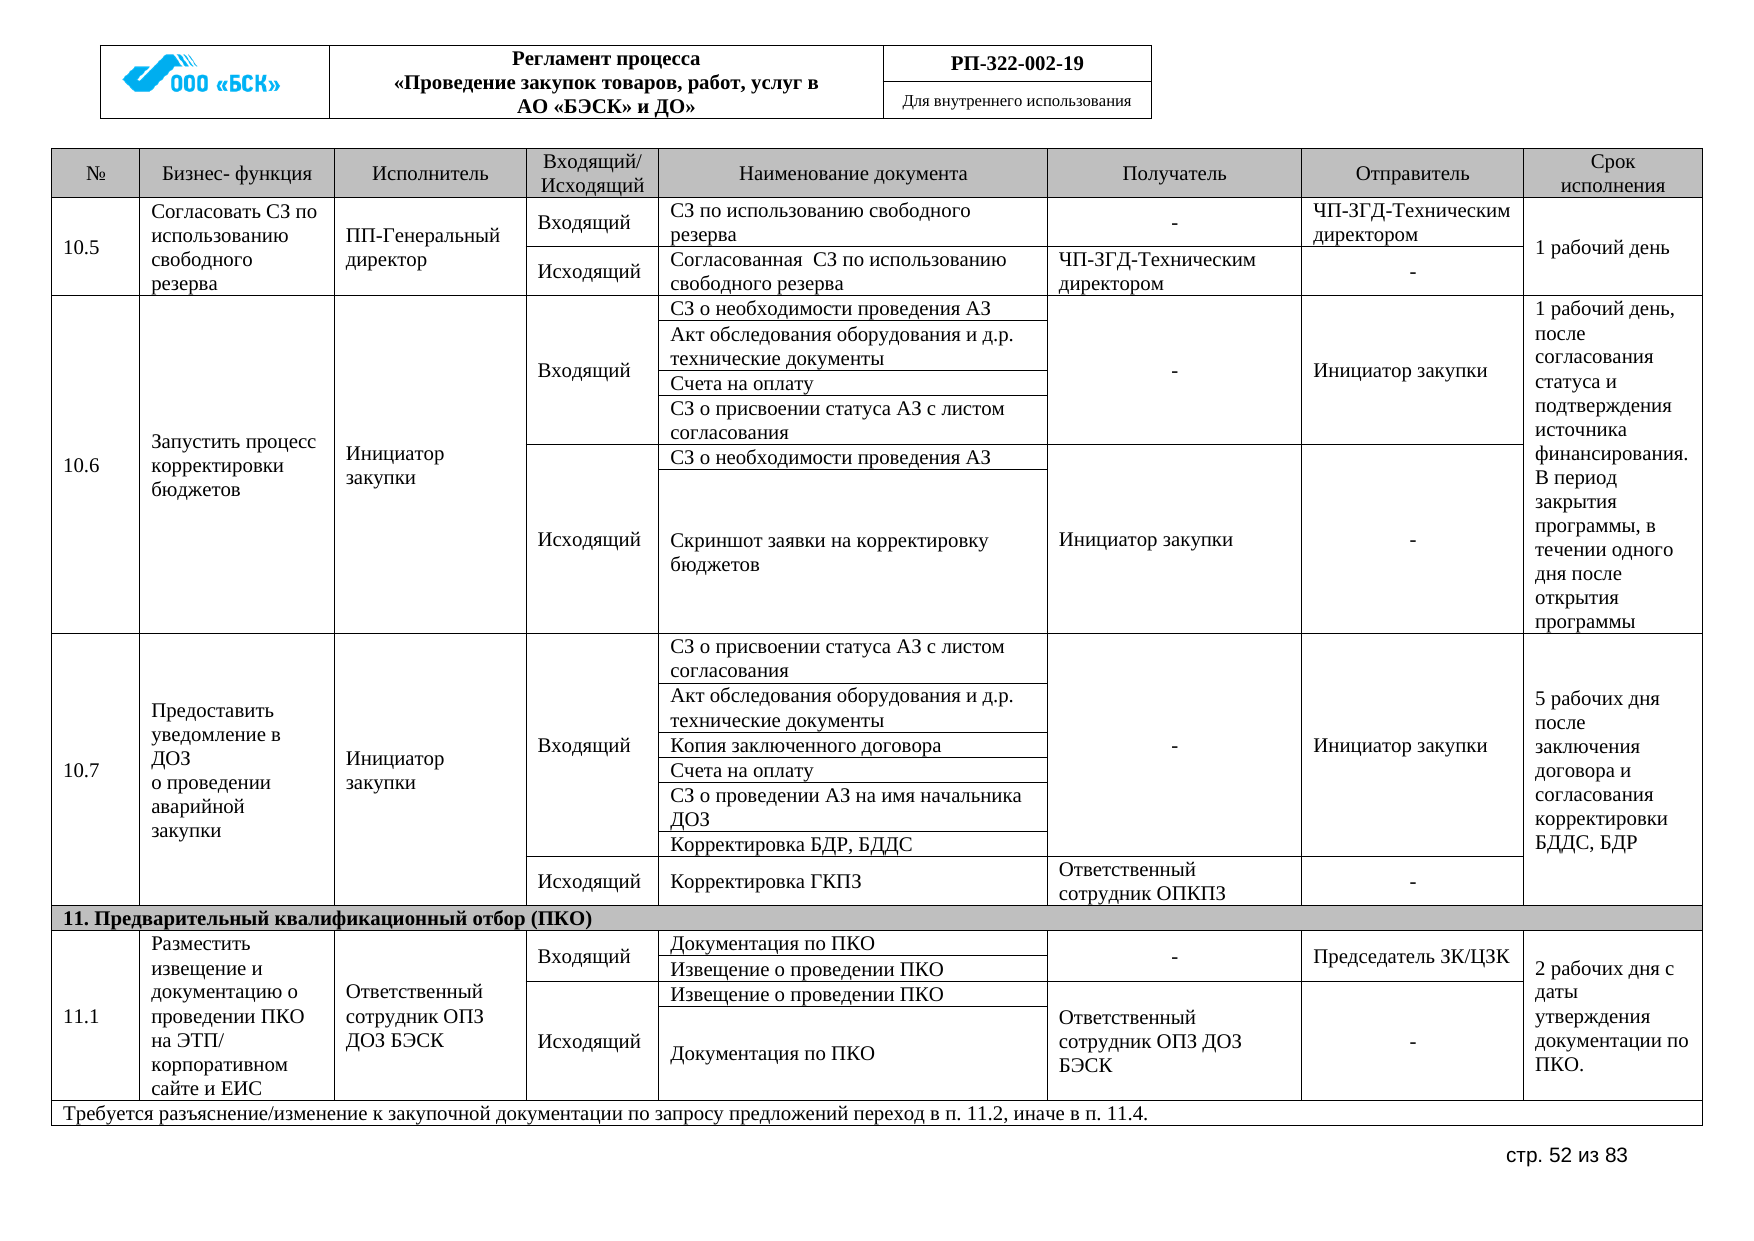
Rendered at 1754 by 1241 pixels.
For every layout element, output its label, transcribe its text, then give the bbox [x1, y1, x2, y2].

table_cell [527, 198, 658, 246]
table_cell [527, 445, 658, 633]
table_header Исполнитель [335, 149, 526, 197]
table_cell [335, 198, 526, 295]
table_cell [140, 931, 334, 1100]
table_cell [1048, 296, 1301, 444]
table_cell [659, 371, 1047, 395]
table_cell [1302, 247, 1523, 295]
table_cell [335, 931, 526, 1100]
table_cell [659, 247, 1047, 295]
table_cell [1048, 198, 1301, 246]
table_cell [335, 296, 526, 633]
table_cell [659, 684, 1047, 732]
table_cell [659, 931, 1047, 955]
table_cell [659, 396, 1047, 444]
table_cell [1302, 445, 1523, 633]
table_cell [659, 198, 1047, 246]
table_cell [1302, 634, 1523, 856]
table_header Отправитель [1302, 149, 1523, 197]
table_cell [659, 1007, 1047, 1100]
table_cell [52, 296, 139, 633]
picture [115, 51, 314, 113]
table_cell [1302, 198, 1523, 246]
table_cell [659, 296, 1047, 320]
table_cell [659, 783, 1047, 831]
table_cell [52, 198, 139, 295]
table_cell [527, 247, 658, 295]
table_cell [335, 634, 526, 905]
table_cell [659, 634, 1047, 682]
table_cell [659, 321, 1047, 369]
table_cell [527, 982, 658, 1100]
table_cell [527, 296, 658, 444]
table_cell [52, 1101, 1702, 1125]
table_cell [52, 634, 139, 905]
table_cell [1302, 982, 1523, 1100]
table_header Входящий/ Исходящий [527, 149, 658, 197]
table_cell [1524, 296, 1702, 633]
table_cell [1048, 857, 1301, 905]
table_header Наименование документа [659, 149, 1047, 197]
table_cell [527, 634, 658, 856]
table_header № [52, 149, 139, 197]
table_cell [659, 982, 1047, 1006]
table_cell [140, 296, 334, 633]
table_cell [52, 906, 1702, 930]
table_header Срок исполнения [1524, 149, 1702, 197]
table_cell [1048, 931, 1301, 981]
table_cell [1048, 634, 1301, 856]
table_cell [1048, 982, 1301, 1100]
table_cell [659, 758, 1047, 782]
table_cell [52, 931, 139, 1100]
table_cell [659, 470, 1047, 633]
table_header Бизнес- функция [140, 149, 334, 197]
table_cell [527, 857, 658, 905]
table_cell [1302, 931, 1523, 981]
table_header Получатель [1048, 149, 1301, 197]
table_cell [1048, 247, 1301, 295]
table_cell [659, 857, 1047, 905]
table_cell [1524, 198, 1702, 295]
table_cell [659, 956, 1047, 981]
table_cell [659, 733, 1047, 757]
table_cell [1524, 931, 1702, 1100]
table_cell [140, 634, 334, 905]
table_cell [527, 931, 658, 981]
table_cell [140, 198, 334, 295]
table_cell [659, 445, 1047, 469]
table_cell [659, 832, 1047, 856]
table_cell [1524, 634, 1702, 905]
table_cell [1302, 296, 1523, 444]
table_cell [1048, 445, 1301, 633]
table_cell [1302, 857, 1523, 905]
